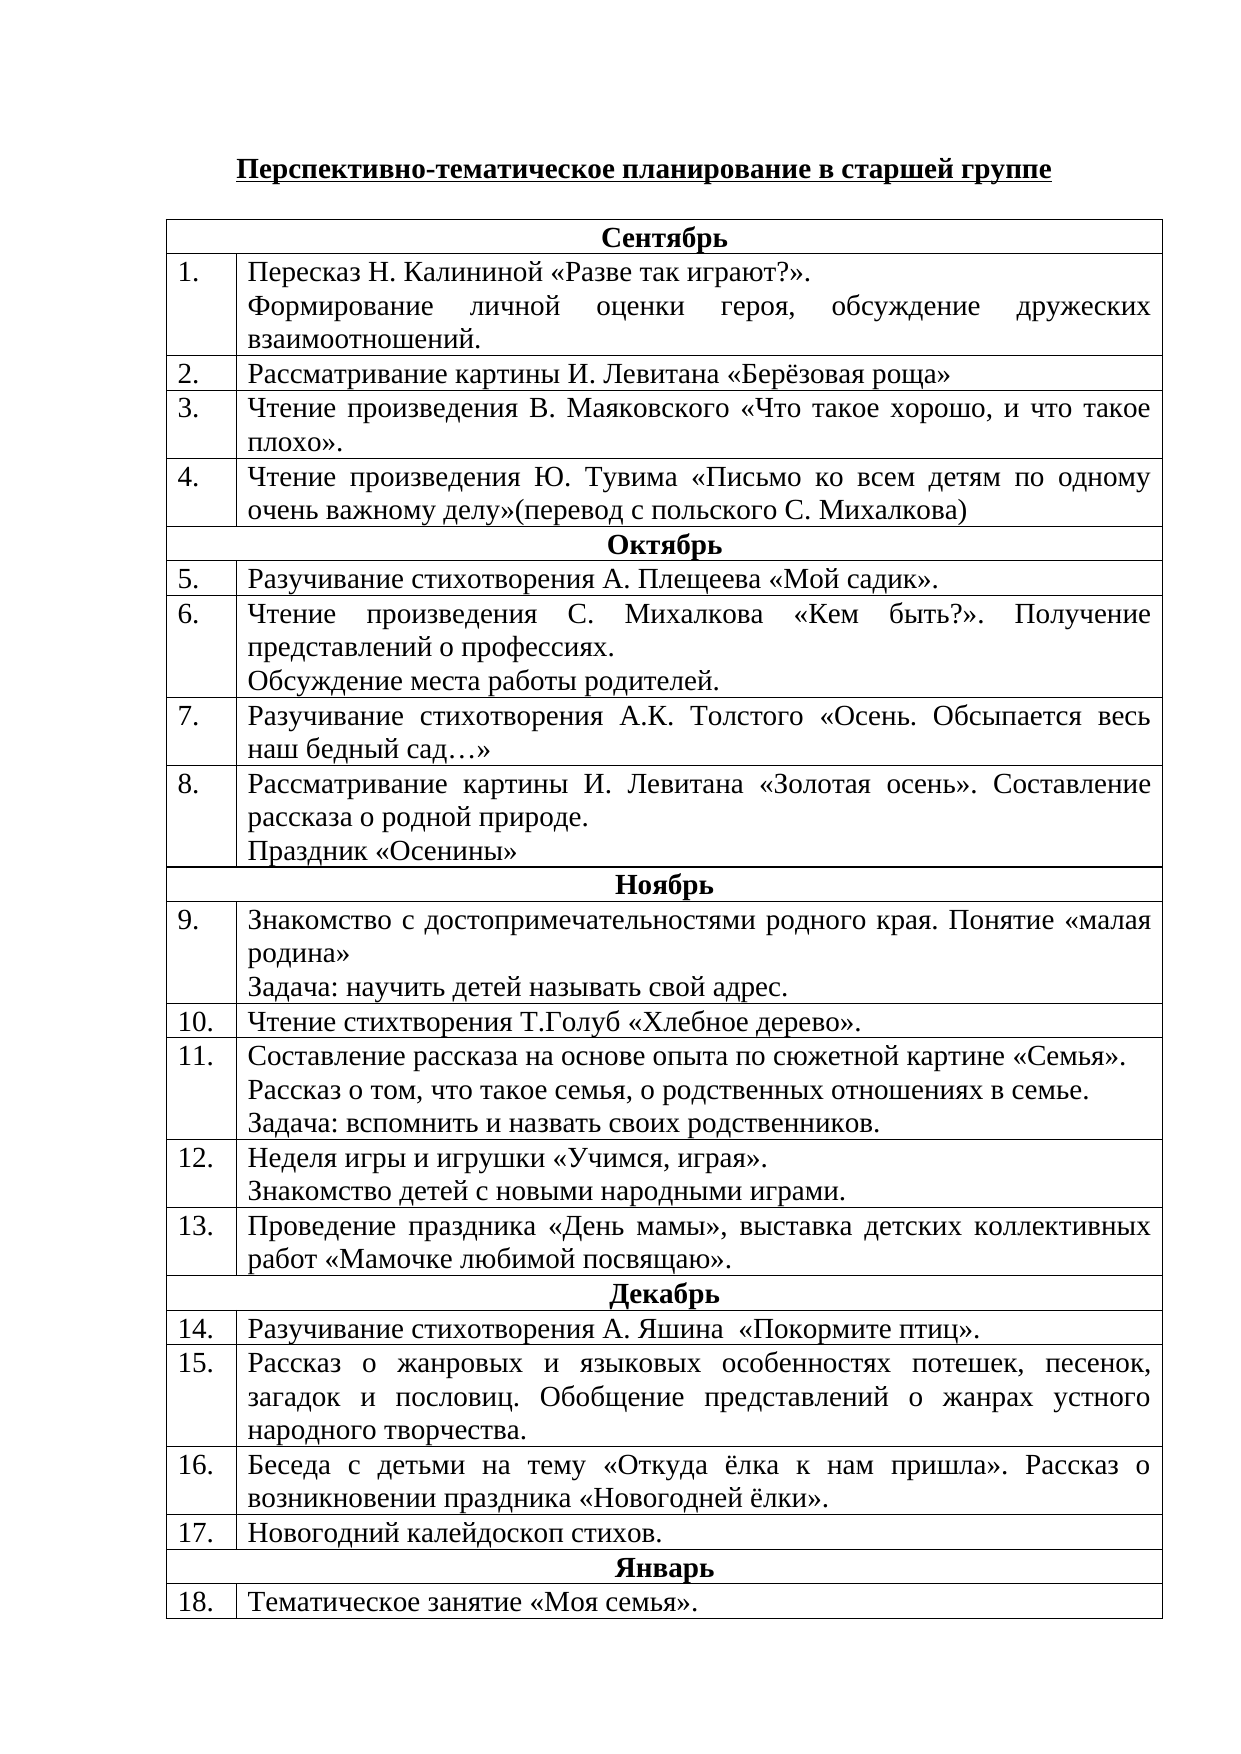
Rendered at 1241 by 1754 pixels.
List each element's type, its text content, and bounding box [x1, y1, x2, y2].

table_cell Неделя игры и игрушки «Учимся, играя». Знакомство детей с новыми народными играми. [237, 1140, 1162, 1207]
table_cell Разучивание стихотворения А. Плещеева «Мой садик». [237, 561, 1162, 595]
table_cell Чтение произведения В. Маяковского «Что такое хорошо, и что такое плохо». [237, 391, 1162, 458]
table_cell Октябрь [167, 527, 1162, 560]
table_cell Рассматривание картины И. Левитана «Берёзовая роща» [237, 356, 1162, 389]
table_cell Январь [167, 1550, 1162, 1583]
text Перспективно-тематическое планирование в старшей группе [177, 152, 1152, 185]
table_cell Проведение праздника «День мамы», выставка детских коллективных работ «Мамочке любимой посвящаю». [237, 1208, 1162, 1275]
table_cell 14. [167, 1311, 236, 1344]
table_cell Рассказ о жанровых и языковых особенностях потешек, песенок, загадок и пословиц. Обобщение представлений о жанрах устного народного творчества. [237, 1345, 1162, 1446]
table_cell Декабрь [167, 1276, 1162, 1310]
table_cell Беседа с детьми на тему «Откуда ёлка к нам пришла». Рассказ о возникновении праздника «Новогодней ёлки». [237, 1447, 1162, 1514]
table_cell 13. [167, 1208, 236, 1275]
table_cell 12. [167, 1140, 236, 1207]
table_cell 16. [167, 1447, 236, 1514]
table_cell Ноябрь [167, 868, 1162, 901]
table_cell Чтение произведения С. Михалкова «Кем быть?». Получение представлений о профессиях. Обсуждение места работы родителей. [237, 596, 1162, 697]
table_cell 2. [167, 356, 236, 389]
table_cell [237, 1584, 1162, 1618]
table_cell 9. [167, 902, 236, 1003]
table_cell Знакомство с достопримечательностями родного края. Понятие «малая родина» Задача: научить детей называть свой адрес. [237, 902, 1162, 1003]
table_cell 4. [167, 459, 236, 526]
table_cell 3. [167, 391, 236, 458]
table_cell 18. [167, 1584, 236, 1618]
table_cell Составление рассказа на основе опыта по сюжетной картине «Семья». Рассказ о том, что такое семья, о родственных отношениях в семье. Задача: вспомнить и назвать своих родственников. [237, 1038, 1162, 1139]
table_cell Чтение произведения Ю. Тувима «Письмо ко всем детям по одному очень важному делу»(перевод с польского С. Михалкова) [237, 459, 1162, 526]
table_cell Разучивание стихотворения А. Яшина «Покормите птиц». [237, 1311, 1162, 1344]
table_cell Рассматривание картины И. Левитана «Золотая осень». Составление рассказа о родной природе. Праздник «Осенины» [237, 766, 1162, 866]
table_cell 15. [167, 1345, 236, 1446]
table_cell 7. [167, 698, 236, 765]
table_cell Пересказ Н. Калининой «Разве так играют?». Формирование личной оценки героя, обсуждение дружеских взаимоотношений. [237, 254, 1162, 355]
table_cell 1. [167, 254, 236, 355]
table_cell 6. [167, 596, 236, 697]
table_cell 10. [167, 1004, 236, 1037]
table_cell 11. [167, 1038, 236, 1139]
table_cell Новогодний калейдоскоп стихов. [237, 1515, 1162, 1549]
table_header Сентябрь [167, 220, 1162, 253]
table_cell Разучивание стихотворения А.К. Толстого «Осень. Обсыпается весь наш бедный сад…» [237, 698, 1162, 765]
table_cell 17. [167, 1515, 236, 1549]
table_cell 8. [167, 766, 236, 866]
table_cell 5. [167, 561, 236, 595]
table_cell Чтение стихтворения Т.Голуб «Хлебное дерево». [237, 1004, 1162, 1037]
